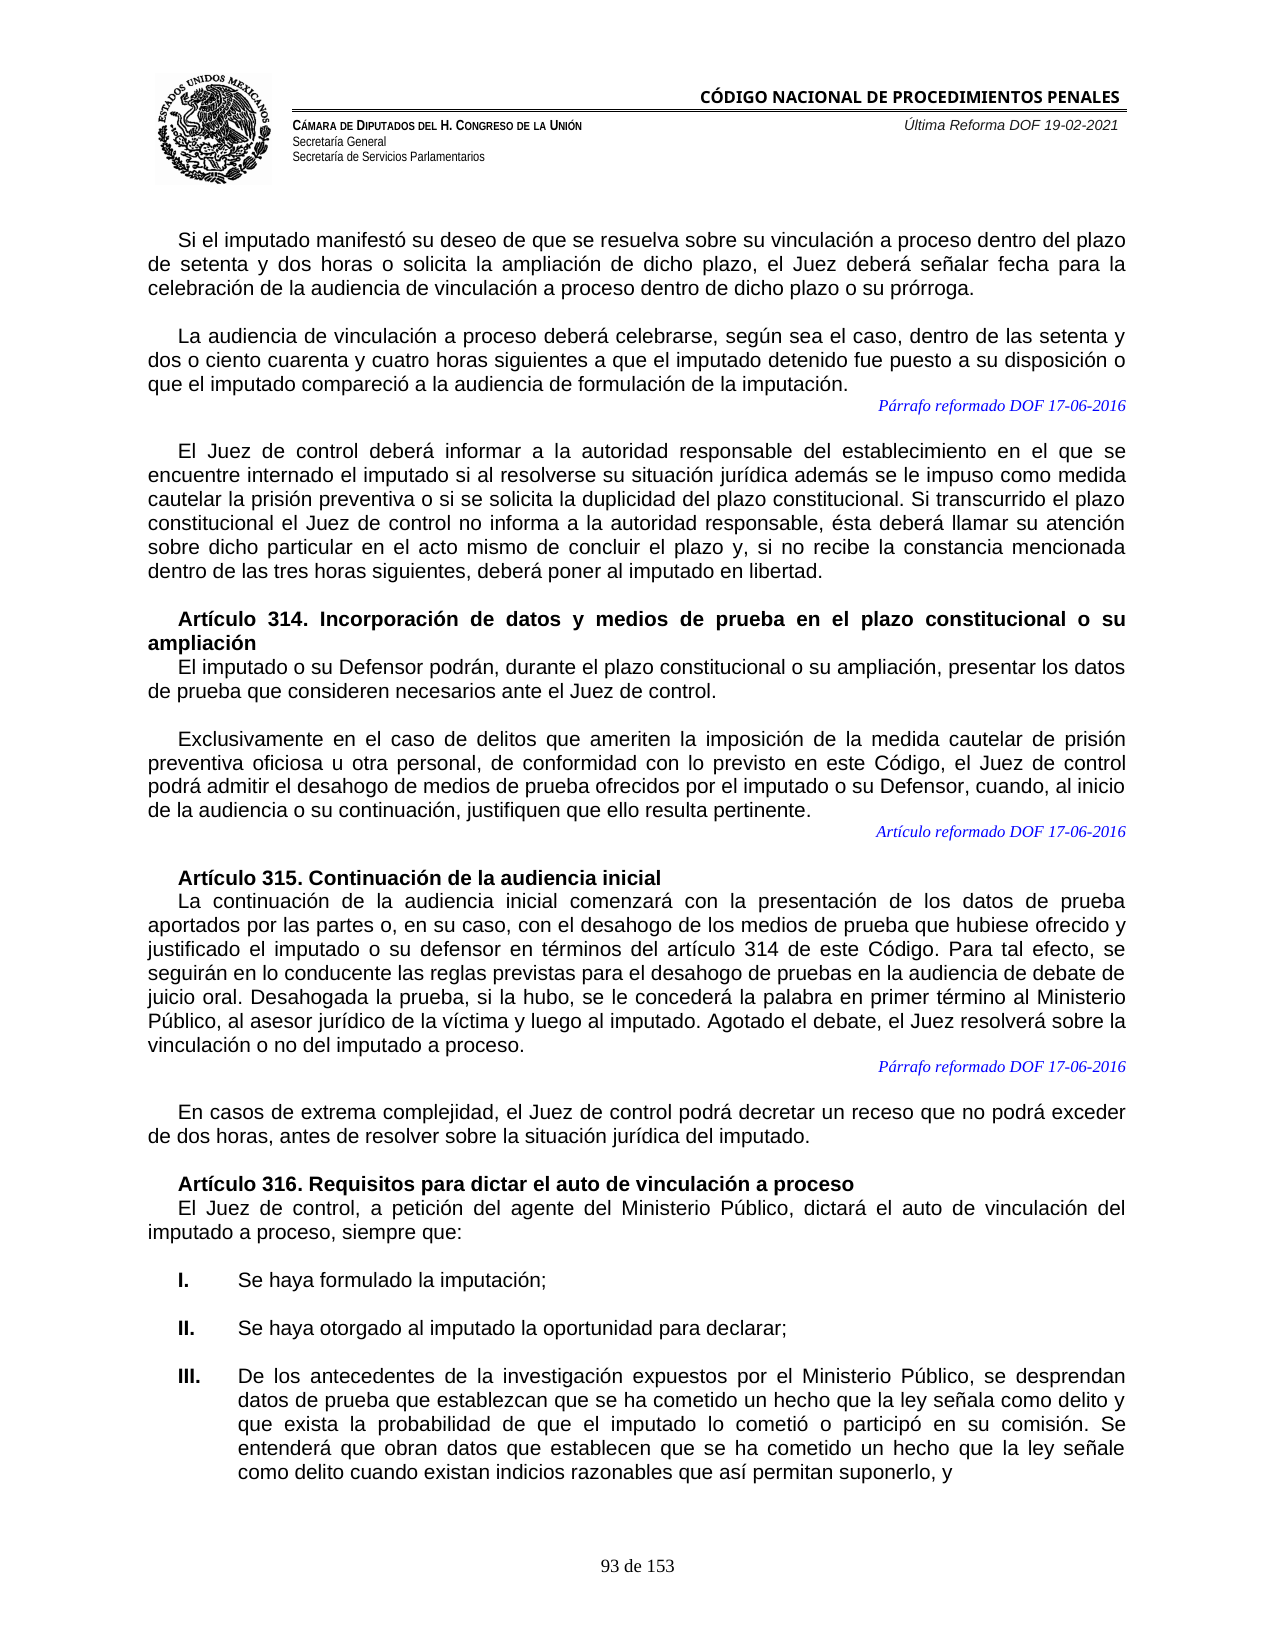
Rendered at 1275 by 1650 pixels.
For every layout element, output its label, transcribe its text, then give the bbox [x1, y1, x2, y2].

text El imputado o su Defensor podrán, durante el plazo constitucional o su ampliación, presentar los datos de prueba que consideren necesarios ante el Juez de control. [148, 654, 1127, 702]
text En casos de extrema complejidad, el Juez de control podrá decretar un receso que no podrá exceder de dos horas, antes de resolver sobre la situación jurídica del imputado. [148, 1100, 1127, 1148]
text II. Se haya otorgado al imputado la oportunidad para declarar; [178, 1316, 1127, 1340]
text La continuación de la audiencia inicial comenzará con la presentación de los datos de prueba aportados por las partes o, en su caso, con el desahogo de los medios de prueba que hubiese ofrecido y justificado el imputado o su defensor en términos del artículo 314 de este Código. Para tal efecto, se seguirán en lo conducente las reglas previstas para el desahogo de pruebas en la audiencia de debate de juicio oral. Desahogada la prueba, si la hubo, se le concederá la palabra en primer término al Ministerio Público, al asesor jurídico de la víctima y luego al imputado. Agotado el debate, el Juez resolverá sobre la vinculación o no del imputado a proceso. [148, 889, 1127, 1057]
text III. De los antecedentes de la investigación expuestos por el Ministerio Público, se desprendan datos de prueba que establezcan que se ha cometido un hecho que la ley señala como delito y que exista la probabilidad de que el imputado lo cometió o participó en su comisión. Se entenderá que obran datos que establecen que se ha cometido un hecho que la ley señale como delito cuando existan indicios razonables que así permitan suponerlo, y [178, 1364, 1127, 1483]
text Artículo 316. Requisitos para dictar el auto de vinculación a proceso [148, 1172, 1127, 1196]
text Si el imputado manifestó su deseo de que se resuelva sobre su vinculación a proceso dentro del plazo de setenta y dos horas o solicita la ampliación de dicho plazo, el Juez deberá señalar fecha para la celebración de la audiencia de vinculación a proceso dentro de dicho plazo o su prórroga. [148, 228, 1127, 300]
text Artículo reformado DOF 17-06-2016 [148, 822, 1127, 841]
text Párrafo reformado DOF 17-06-2016 [148, 396, 1127, 415]
text La audiencia de vinculación a proceso deberá celebrarse, según sea el caso, dentro de las setenta y dos o ciento cuarenta y cuatro horas siguientes a que el imputado detenido fue puesto a su disposición o que el imputado compareció a la audiencia de formulación de la imputación. [148, 324, 1127, 396]
text El Juez de control deberá informar a la autoridad responsable del establecimiento en el que se encuentre internado el imputado si al resolverse su situación jurídica además se le impuso como medida cautelar la prisión preventiva o si se solicita la duplicidad del plazo constitucional. Si transcurrido el plazo constitucional el Juez de control no informa a la autoridad responsable, ésta deberá llamar su atención sobre dicho particular en el acto mismo de concluir el plazo y, si no recibe la constancia mencionada dentro de las tres horas siguientes, deberá poner al imputado en libertad. [148, 439, 1127, 583]
text Artículo 314. Incorporación de datos y medios de prueba en el plazo constitucional o su ampliación [148, 607, 1127, 654]
text Párrafo reformado DOF 17-06-2016 [148, 1057, 1127, 1076]
text I. Se haya formulado la imputación; [178, 1268, 1127, 1292]
text Artículo 315. Continuación de la audiencia inicial [148, 865, 1127, 889]
text Exclusivamente en el caso de delitos que ameriten la imposición de la medida cautelar de prisión preventiva oficiosa u otra personal, de conformidad con lo previsto en este Código, el Juez de control podrá admitir el desahogo de medios de prueba ofrecidos por el imputado o su Defensor, cuando, al inicio de la audiencia o su continuación, justifiquen que ello resulta pertinente. [148, 726, 1127, 822]
text El Juez de control, a petición del agente del Ministerio Público, dictará el auto de vinculación del imputado a proceso, siempre que: [148, 1196, 1127, 1244]
